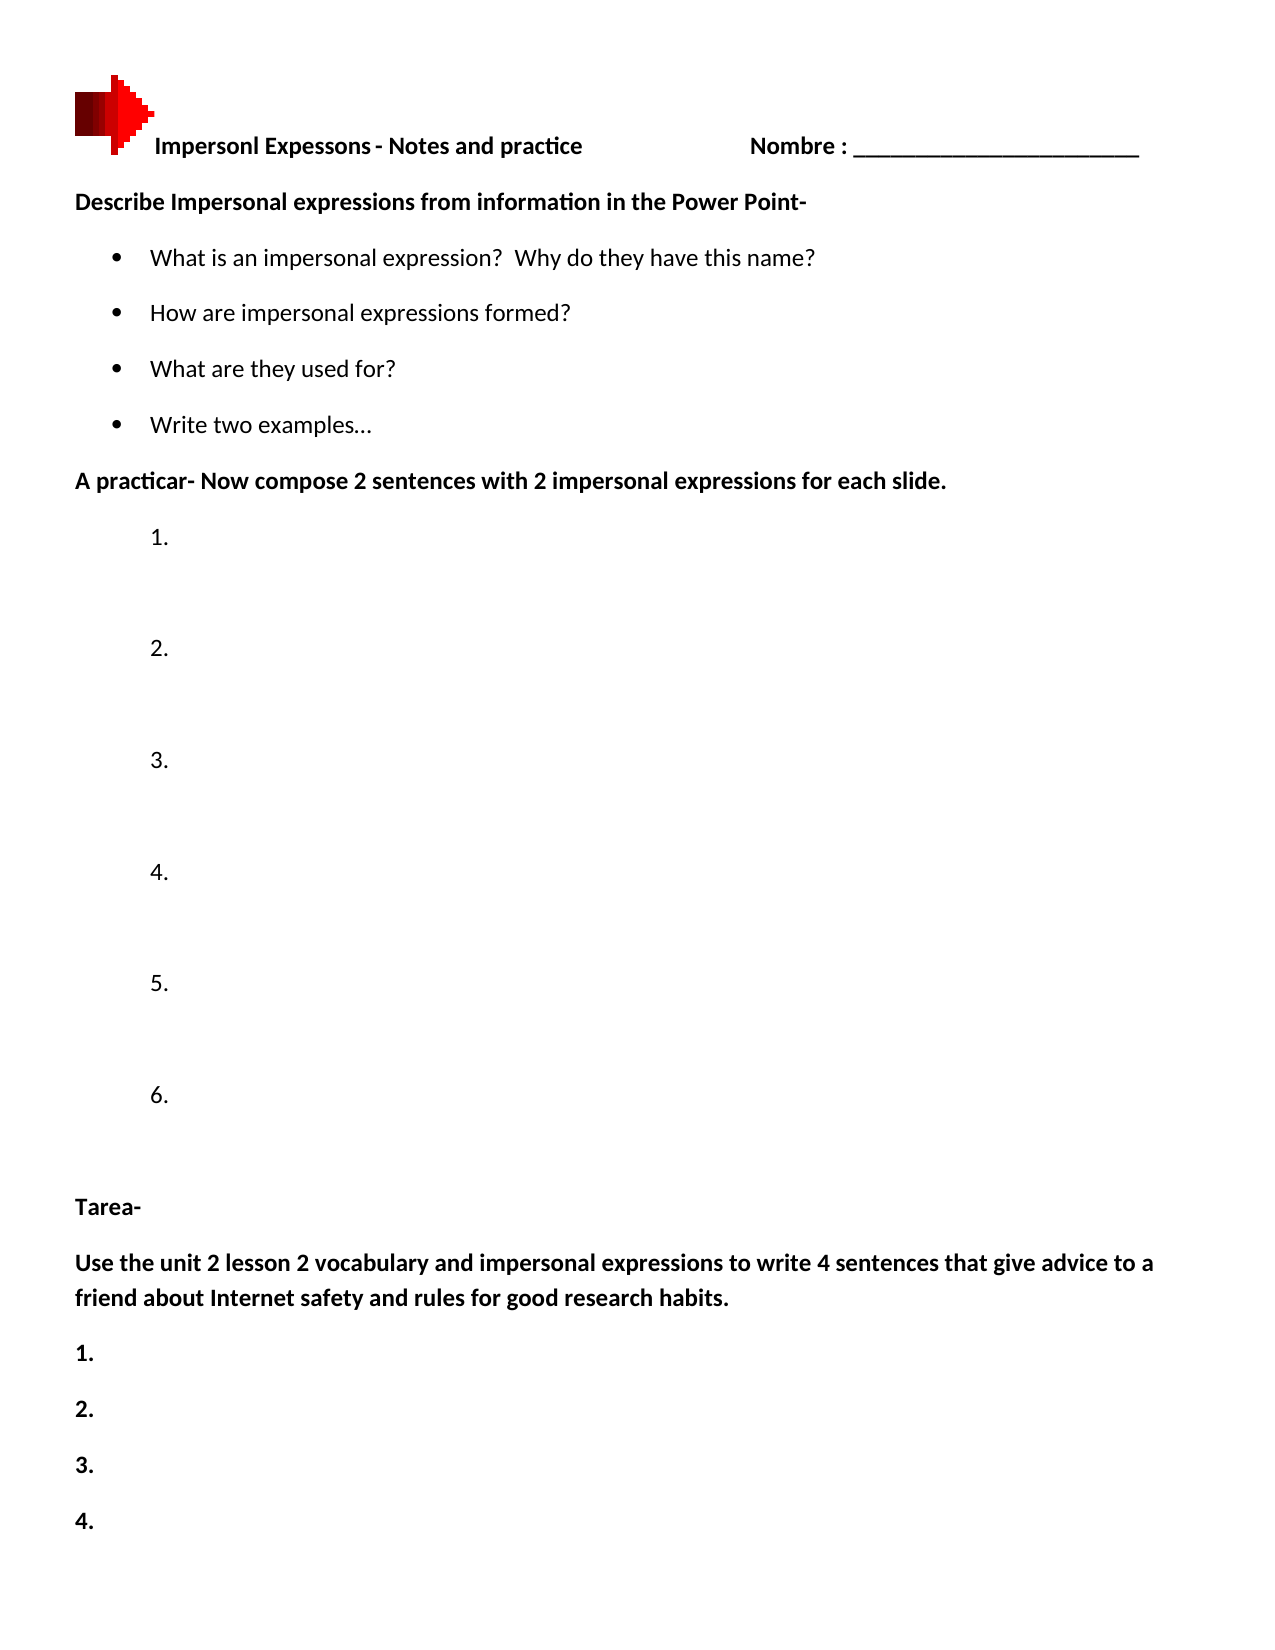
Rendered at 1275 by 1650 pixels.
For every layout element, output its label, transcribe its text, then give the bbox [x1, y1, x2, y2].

text 1. [75, 1338, 1200, 1368]
list Write two examples… [112, 409, 1200, 440]
picture [75, 75, 155, 155]
text Describe Impersonal expressions from information in the Power Point- [75, 186, 1200, 216]
list What are they used for? [112, 353, 1200, 384]
text 1. [75, 521, 1200, 551]
text Use the unit 2 lesson 2 vocabulary and impersonal expressions to write 4 sentences that give advice to a friend about Internet safety and rules for good research habits. [75, 1247, 1200, 1312]
text 4. [75, 856, 1200, 886]
text 4. [75, 1505, 1200, 1536]
text 5. [75, 968, 1200, 998]
text 6. [75, 1079, 1200, 1110]
text 2. [75, 1393, 1200, 1424]
text Tarea- [75, 1191, 1200, 1221]
text 3. [75, 1449, 1200, 1480]
text Impersonl Expessons - Notes and practice Nombre : _______________________ [75, 75, 1200, 161]
text 2. [75, 633, 1200, 663]
list How are impersonal expressions formed? [112, 298, 1200, 328]
text A practicar- Now compose 2 sentences with 2 impersonal expressions for each slide. [75, 465, 1200, 496]
list What is an impersonal expression? Why do they have this name? [112, 242, 1200, 272]
text 3. [75, 744, 1200, 775]
